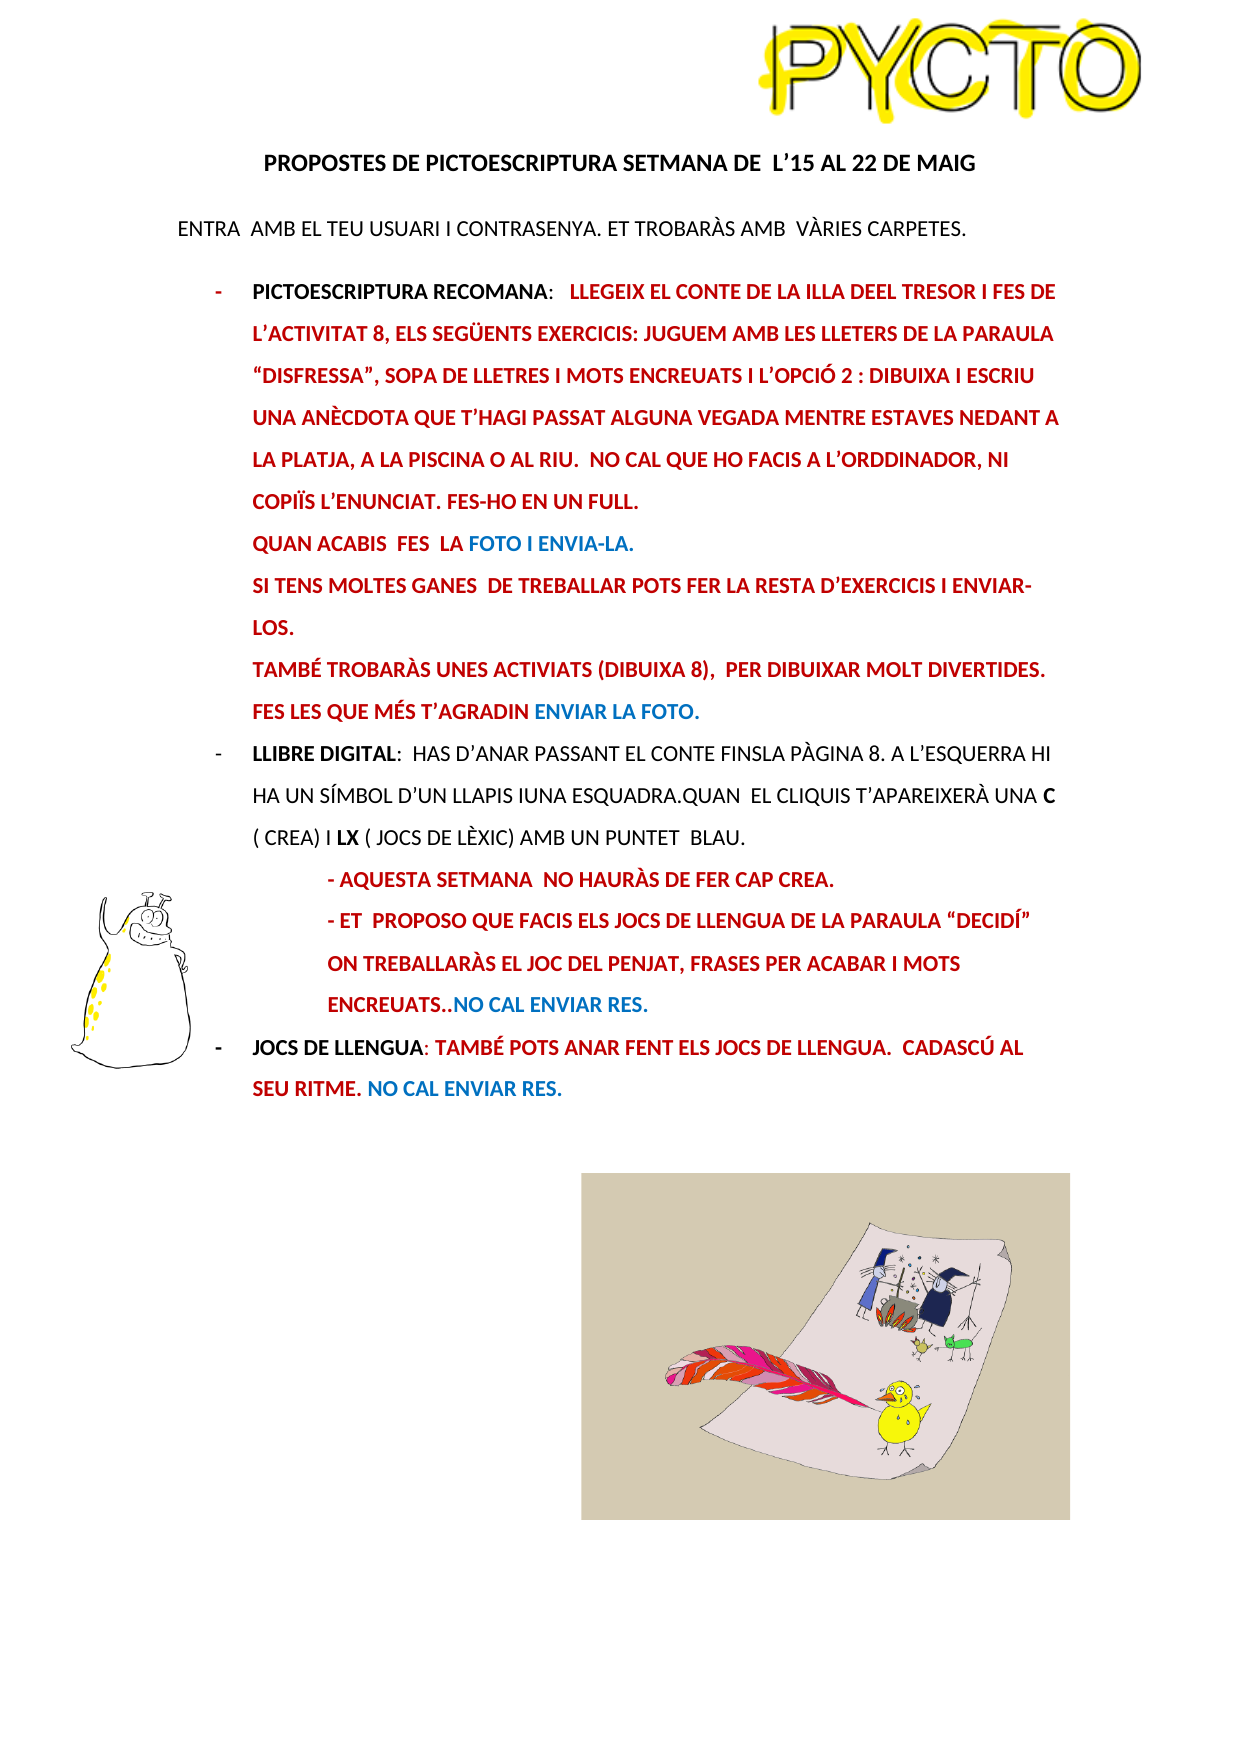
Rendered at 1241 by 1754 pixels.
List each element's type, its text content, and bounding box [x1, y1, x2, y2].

list QUAN ACABIS FES LA FOTO I ENVIA-LA. [252, 529, 1063, 557]
list - ET PROPOSO QUE FACIS ELS JOCS DE LLENGUA DE LA PARAULA “DECIDÍ” ON TREBALLARÀS EL JOC DEL PENJAT, FRASES PER ACABAR I MOTS ENCREUATS..NO CAL ENVIAR RES. [327, 907, 1063, 1019]
list - AQUESTA SETMANA NO HAURÀS DE FER CAP CREA. [252, 865, 1063, 893]
list LLIBRE DIGITAL: HAS D’ANAR PASSANT EL CONTE FINSLA PÀGINA 8. A L’ESQUERRA HI HA UN SÍMBOL D’UN LLAPIS IUNA ESQUADRA.QUAN EL CLIQUIS T’APAREIXERÀ UNA C ( CREA) I LX ( JOCS DE LÈXIC) AMB UN PUNTET BLAU. [215, 739, 1063, 851]
text ENTRA AMB EL TEU USUARI I CONTRASENYA. ET TROBARÀS AMB VÀRIES CARPETES. [177, 214, 1063, 242]
picture [740, 17, 1163, 127]
list JOCS DE LLENGUA: TAMBÉ POTS ANAR FENT ELS JOCS DE LLENGUA. CADASCÚ AL SEU RITME. NO CAL ENVIAR RES. [215, 1033, 1063, 1103]
picture [67, 874, 200, 1074]
list PICTOESCRIPTURA RECOMANA: LLEGEIX EL CONTE DE LA ILLA DEEL TRESOR I FES DE L’ACTIVITAT 8, ELS SEGÜENTS EXERCICIS: JUGUEM AMB LES LLETERS DE LA PARAULA “DISFRESSA”, SOPA DE LLETRES I MOTS ENCREUATS I L’OPCIÓ 2 : DIBUIXA I ESCRIU UNA ANÈCDOTA QUE T’HAGI PASSAT ALGUNA VEGADA MENTRE ESTAVES NEDANT A LA PLATJA, A LA PISCINA O AL RIU. NO CAL QUE HO FACIS A L’ORDDINADOR, NI COPIÏS L’ENUNCIAT. FES-HO EN UN FULL. [215, 277, 1063, 515]
list SI TENS MOLTES GANES DE TREBALLAR POTS FER LA RESTA D’EXERCICIS I ENVIAR-LOS. [252, 571, 1063, 641]
text PROPOSTES DE PICTOESCRIPTURA SETMANA DE L’15 AL 22 DE MAIG [177, 148, 1063, 178]
picture [581, 1173, 1071, 1520]
list TAMBÉ TROBARÀS UNES ACTIVIATS (DIBUIXA 8), PER DIBUIXAR MOLT DIVERTIDES. FES LES QUE MÉS T’AGRADIN ENVIAR LA FOTO. [252, 655, 1063, 725]
